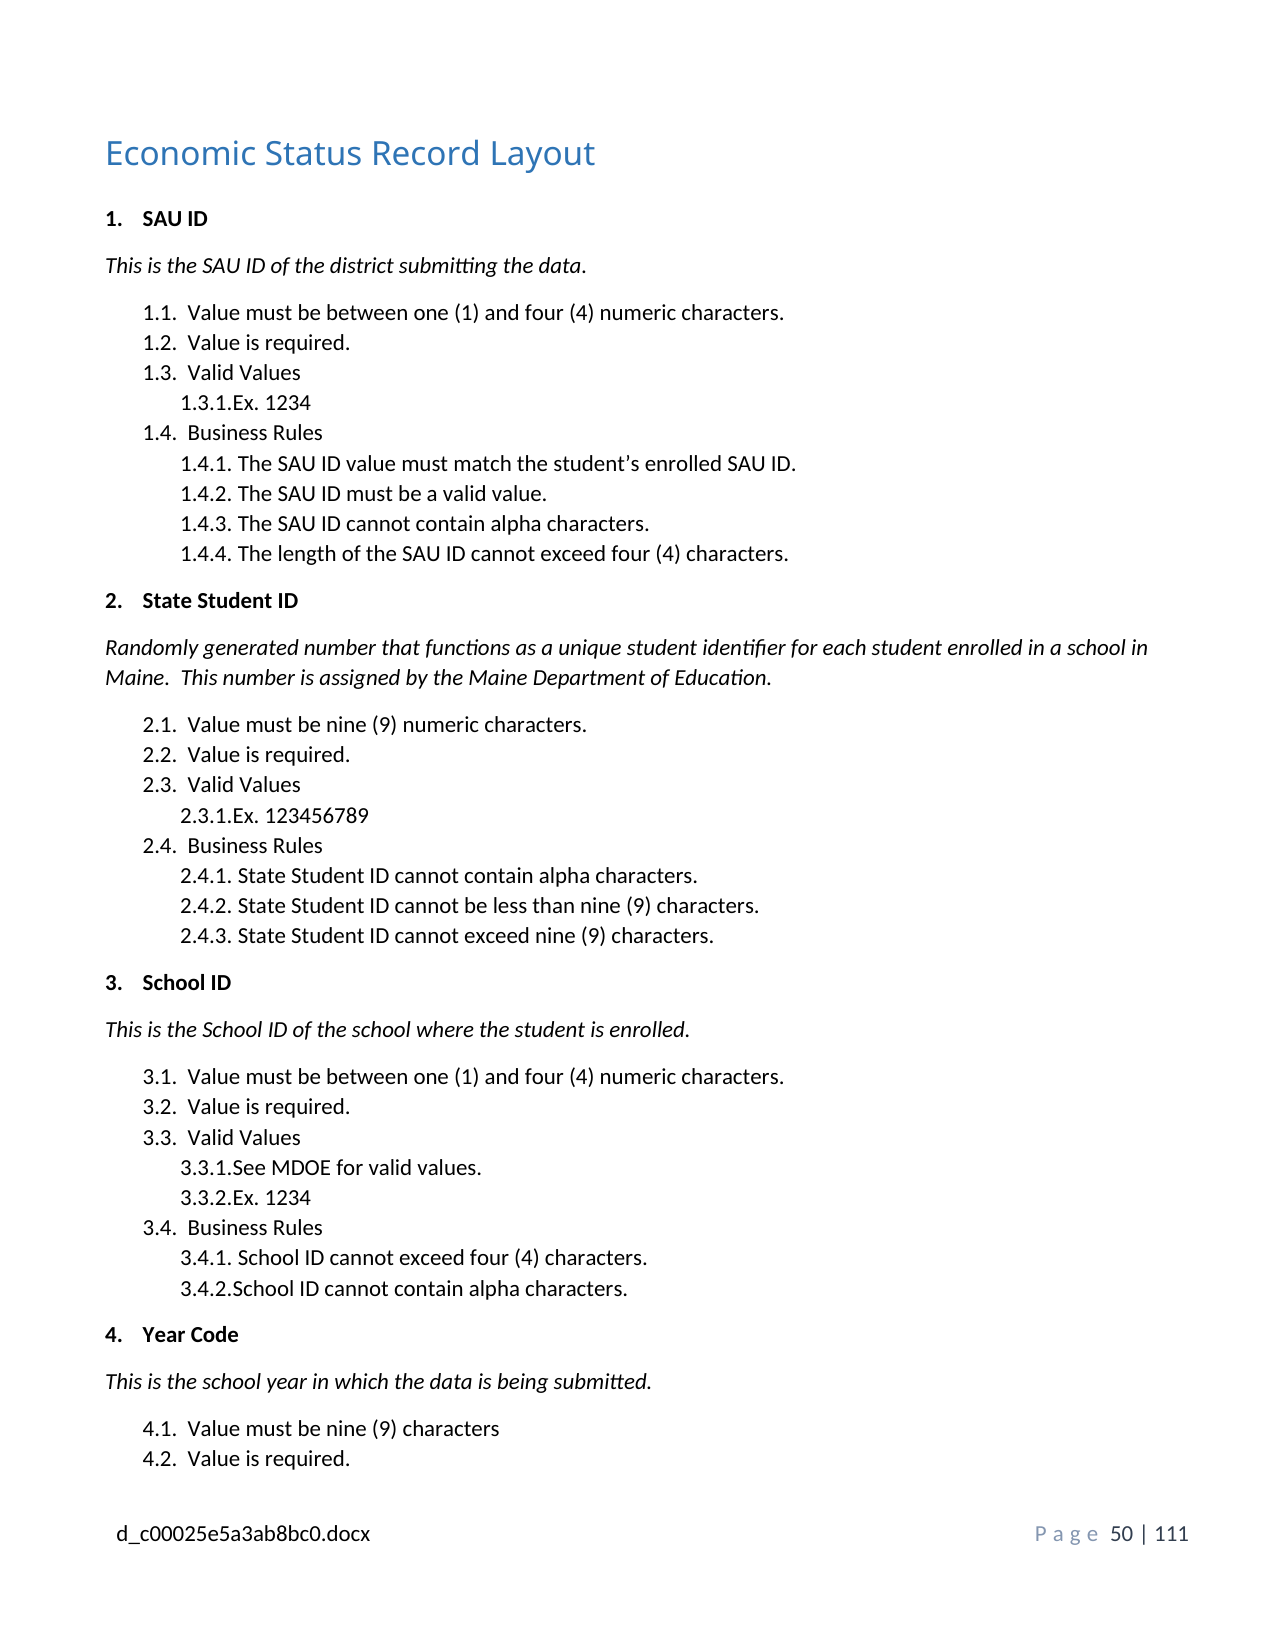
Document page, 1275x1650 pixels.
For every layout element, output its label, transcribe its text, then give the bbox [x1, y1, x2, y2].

list State Student ID cannot contain alpha characters. [180, 861, 1200, 889]
list Ex. 1234 [180, 388, 1200, 416]
list Value is required. [142, 1092, 1200, 1121]
list Business Rules [142, 418, 1200, 447]
text Randomly generated number that functions as a unique student identifier for each student enrolled in a school in Maine. This number is assigned by the Maine Department of Education. [105, 633, 1200, 691]
list Value is required. [142, 740, 1200, 768]
subtitle SAU ID [105, 204, 1200, 232]
list See MDOE for valid values. [180, 1153, 1200, 1181]
list School ID cannot exceed four (4) characters. [180, 1243, 1200, 1272]
subtitle Year Code [105, 1321, 1200, 1349]
list The length of the SAU ID cannot exceed four (4) characters. [180, 539, 1200, 567]
list Value must be nine (9) characters [142, 1414, 1200, 1442]
list State Student ID cannot be less than nine (9) characters. [180, 891, 1200, 919]
list State Student ID cannot exceed nine (9) characters. [180, 922, 1200, 950]
list The SAU ID value must match the student’s enrolled SAU ID. [180, 449, 1200, 477]
list Valid Values [142, 771, 1200, 799]
subtitle State Student ID [105, 586, 1200, 614]
text This is the SAU ID of the district submitting the data. [105, 251, 1200, 279]
list Valid Values [142, 358, 1200, 386]
list School ID cannot contain alpha characters. [180, 1274, 1200, 1302]
list Value is required. [142, 1444, 1200, 1473]
list Business Rules [142, 1213, 1200, 1241]
list Business Rules [142, 831, 1200, 859]
subtitle School ID [105, 968, 1200, 997]
list Value is required. [142, 328, 1200, 356]
list The SAU ID must be a valid value. [180, 479, 1200, 507]
text This is the School ID of the school where the student is enrolled. [105, 1015, 1200, 1043]
list Ex. 123456789 [180, 801, 1200, 829]
list Value must be between one (1) and four (4) numeric characters. [142, 298, 1200, 326]
list Valid Values [142, 1123, 1200, 1151]
text This is the school year in which the data is being submitted. [105, 1367, 1200, 1396]
subtitle Economic Status Record Layout [105, 130, 1200, 175]
list Value must be nine (9) numeric characters. [142, 710, 1200, 738]
list Ex. 1234 [180, 1183, 1200, 1211]
list Value must be between one (1) and four (4) numeric characters. [142, 1062, 1200, 1090]
list The SAU ID cannot contain alpha characters. [180, 509, 1200, 537]
